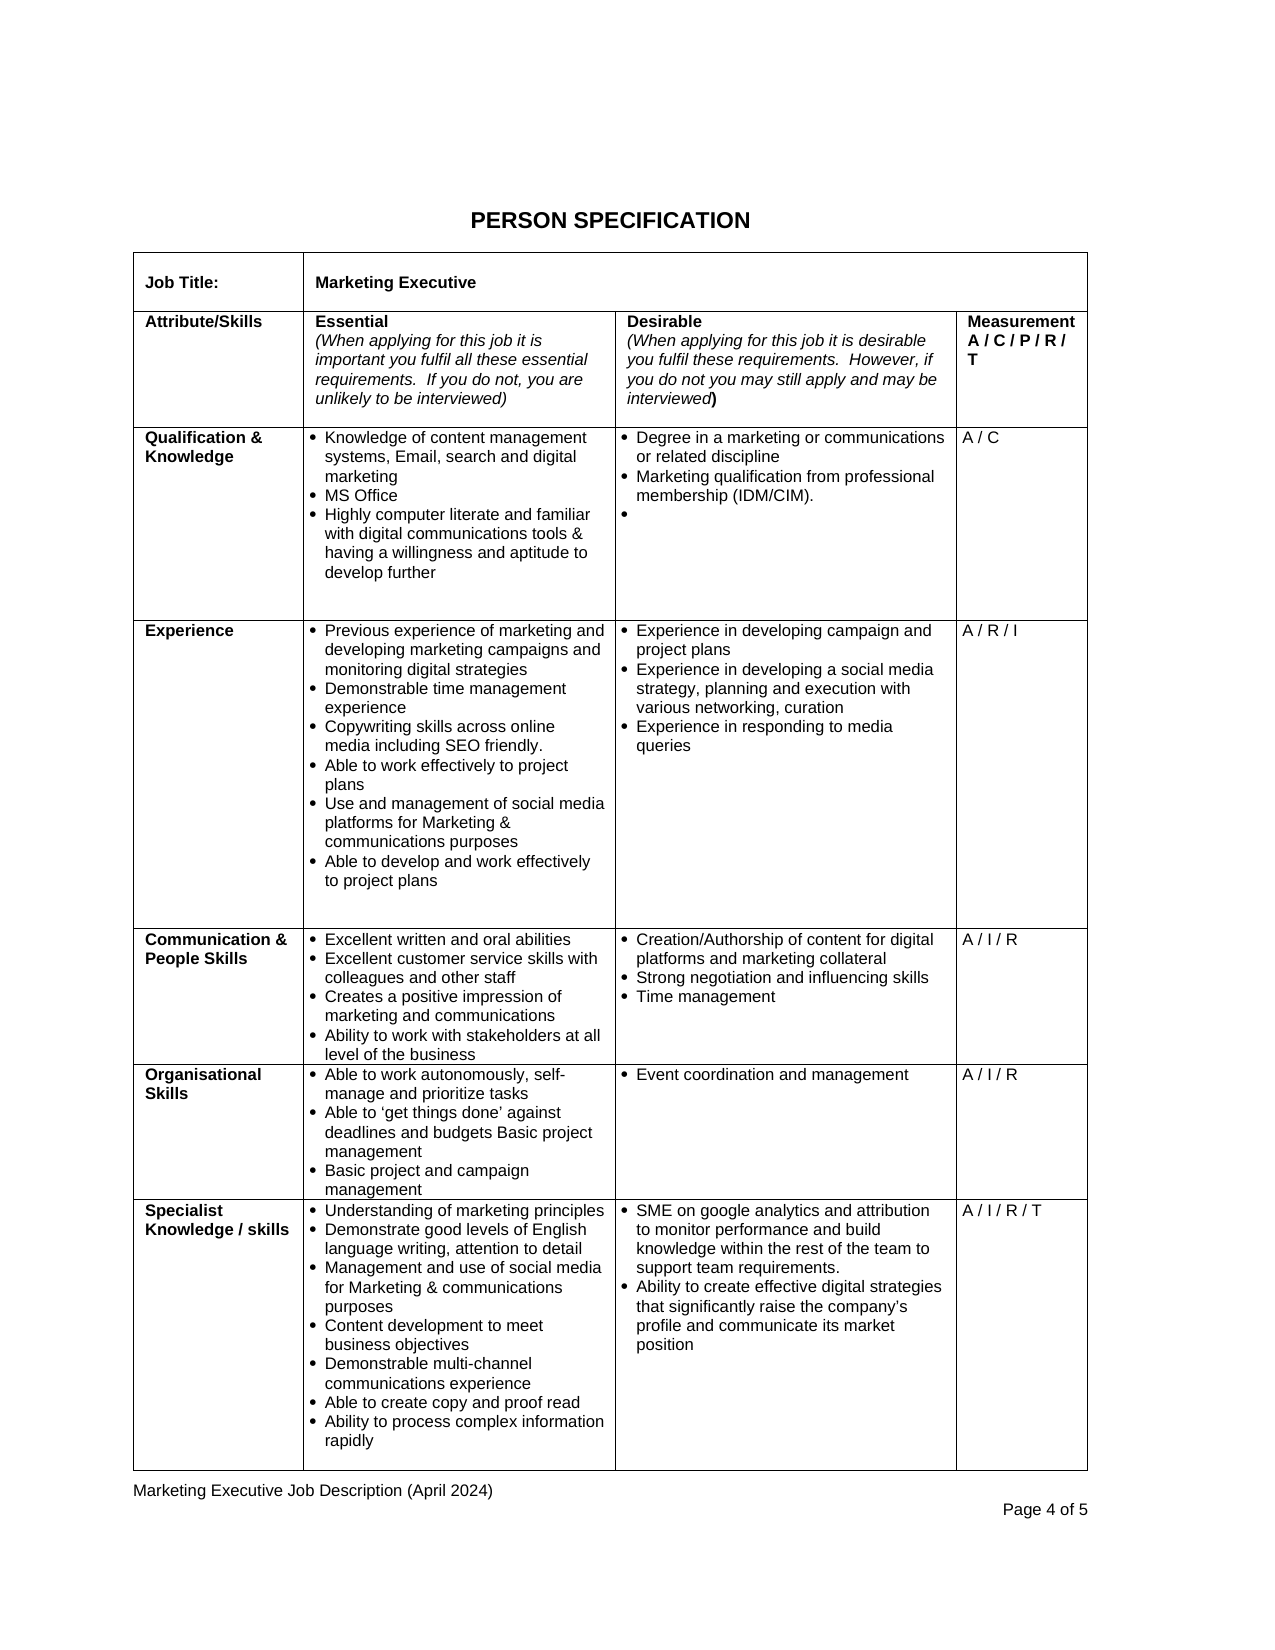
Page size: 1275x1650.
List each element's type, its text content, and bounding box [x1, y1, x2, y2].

table_cell Essential (When applying for this job it is important you fulfil all these essential requirements. If you do not, you are unlikely to be interviewed) [304, 312, 615, 427]
table_header Marketing Executive [304, 253, 1087, 311]
table_cell Qualification & Knowledge [134, 428, 303, 620]
table_cell A / C [957, 428, 1087, 620]
table_cell A / R / I [957, 621, 1087, 928]
table_cell A / I / R [957, 1065, 1087, 1199]
table_cell Event coordination and management [616, 1065, 956, 1199]
table_cell Able to work autonomously, self-manage and prioritize tasks Able to ‘get things done’ against deadlines and budgets Basic project management Basic project and campaign management [304, 1065, 615, 1199]
table_cell A / I / R [957, 929, 1087, 1064]
table_cell Organisational Skills [134, 1065, 303, 1199]
table_cell Experience [134, 621, 303, 928]
table_cell SME on google analytics and attribution to monitor performance and build knowledge within the rest of the team to support team requirements. Ability to create effective digital strategies that significantly raise the company’s profile and communicate its market position [616, 1200, 956, 1469]
table_cell Creation/Authorship of content for digital platforms and marketing collateral Strong negotiation and influencing skills Time management [616, 929, 956, 1064]
table_cell Previous experience of marketing and developing marketing campaigns and monitoring digital strategies Demonstrable time management experience Copywriting skills across online media including SEO friendly. Able to work effectively to project plans Use and management of social media platforms for Marketing & communications purposes Able to develop and work effectively to project plans [304, 621, 615, 928]
text PERSON SPECIFICATION [133, 207, 1088, 233]
table_cell Measurement A / C / P / R / T [957, 312, 1087, 427]
table_cell Specialist Knowledge / skills [134, 1200, 303, 1469]
table_header Job Title: [134, 253, 303, 311]
table_cell Understanding of marketing principles Demonstrate good levels of English language writing, attention to detail Management and use of social media for Marketing & communications purposes Content development to meet business objectives Demonstrable multi-channel communications experience Able to create copy and proof read Ability to process complex information rapidly [304, 1200, 615, 1469]
table_cell Experience in developing campaign and project plans Experience in developing a social media strategy, planning and execution with various networking, curation Experience in responding to media queries [616, 621, 956, 928]
table_cell A / I / R / T [957, 1200, 1087, 1469]
table_cell Degree in a marketing or communications or related discipline Marketing qualification from professional membership (IDM/CIM). [616, 428, 956, 620]
table_cell Desirable (When applying for this job it is desirable you fulfil these requirements. However, if you do not you may still apply and may be interviewed) [616, 312, 956, 427]
table_cell Knowledge of content management systems, Email, search and digital marketing MS Office Highly computer literate and familiar with digital communications tools & having a willingness and aptitude to develop further [304, 428, 615, 620]
table_cell Attribute/Skills [134, 312, 303, 427]
table_cell Communication & People Skills [134, 929, 303, 1064]
table_cell Excellent written and oral abilities Excellent customer service skills with colleagues and other staff Creates a positive impression of marketing and communications Ability to work with stakeholders at all level of the business [304, 929, 615, 1064]
